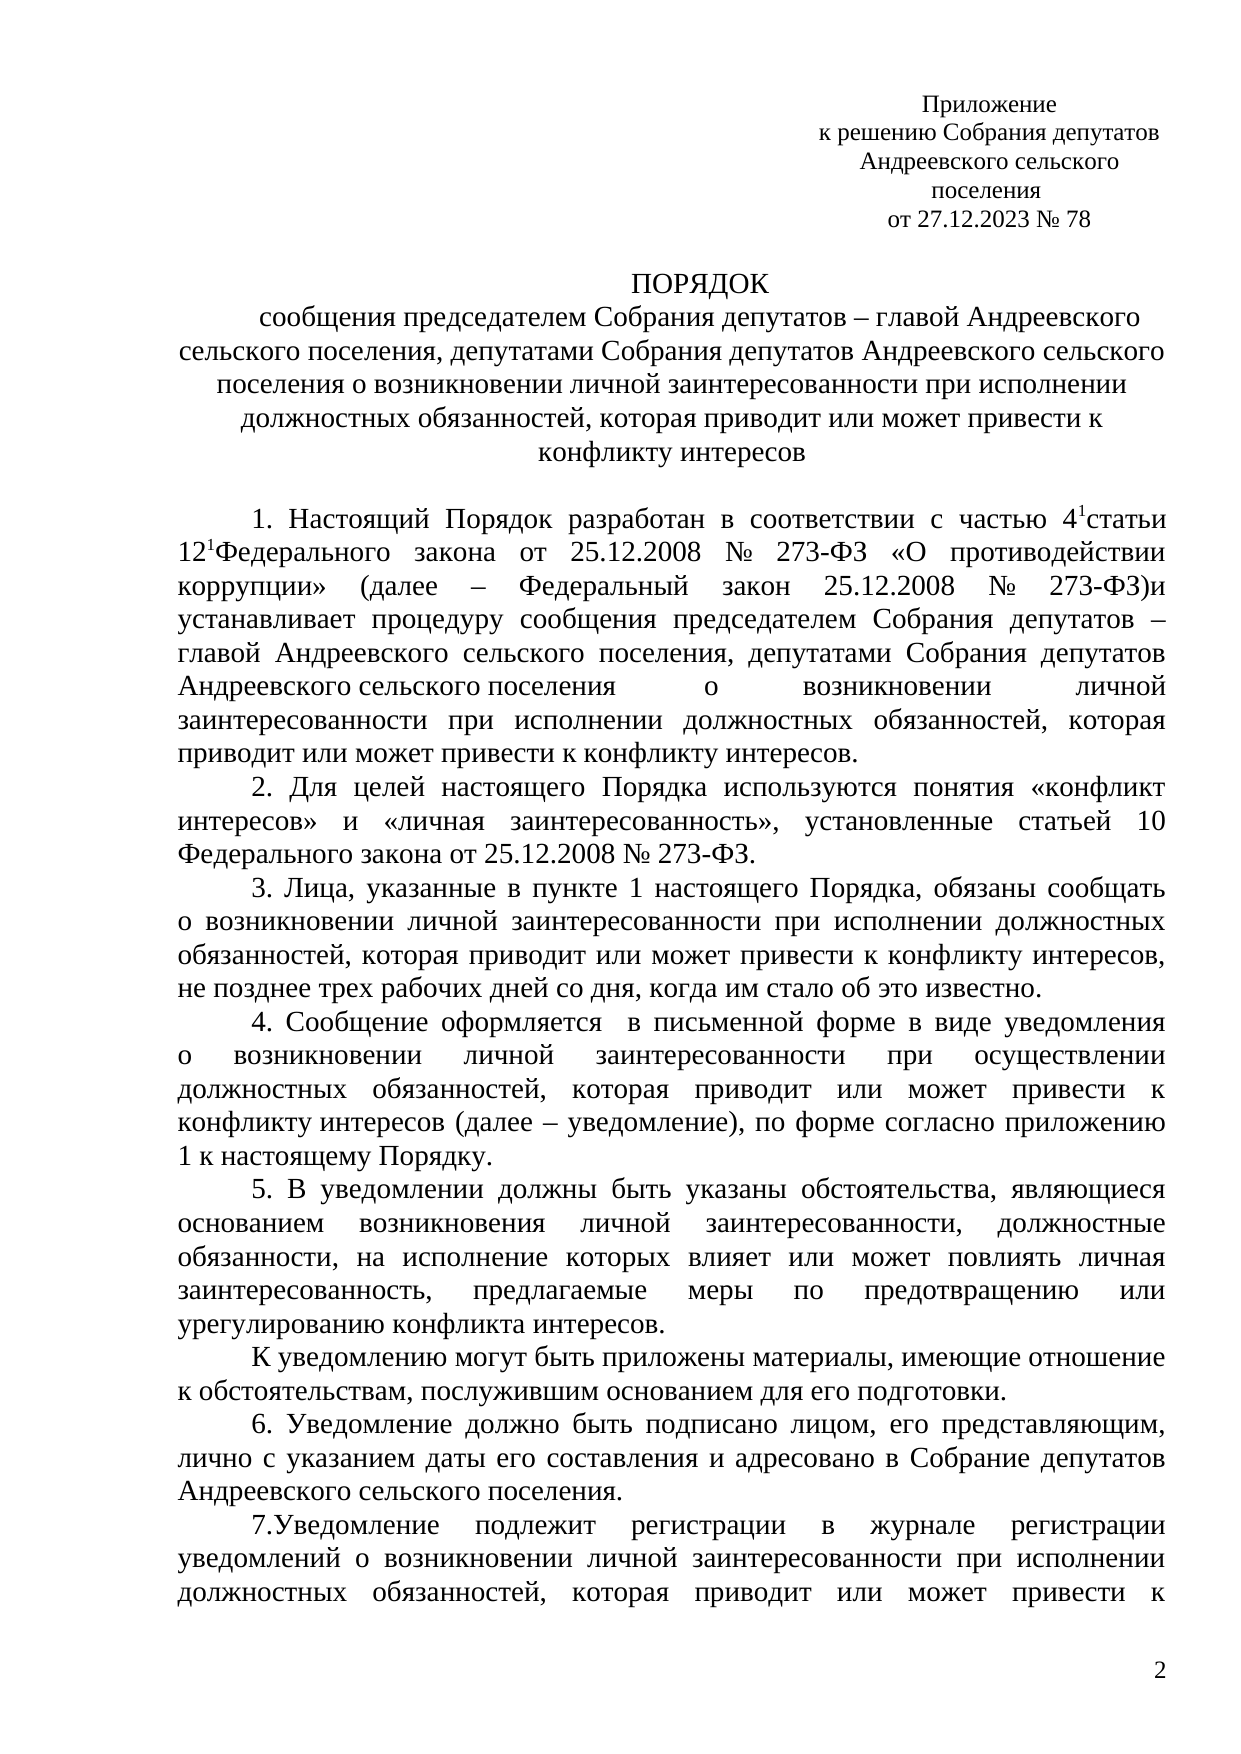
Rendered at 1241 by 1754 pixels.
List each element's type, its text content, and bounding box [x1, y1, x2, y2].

text К уведомлению могут быть приложены материалы, имеющие отношение к обстоятельствам, послужившим основанием для его подготовки. [177, 1339, 1166, 1406]
text 2. Для целей настоящего Порядка используются понятия «конфликт интересов» и «личная заинтересованность», установленные статьей 10 Федерального закона от 25.12.2008 № 273-ФЗ. [177, 769, 1166, 870]
text 1. Настоящий Порядок разработан в соответствии с частью 41статьи 121Федерального закона от 25.12.2008 № 273-ФЗ «О противодействии коррупции» (далее – Федеральный закон 25.12.2008 № 273-ФЗ)и устанавливает процедуру сообщения председателем Собрания депутатов – главой Андреевского сельского поселения, депутатами Собрания депутатов Андреевского сельского поселения о возникновении личной заинтересованности при исполнении должностных обязанностей, которая приводит или может привести к конфликту интересов. [177, 501, 1166, 769]
text к решению Собрания депутатов Андреевского сельского поселения от 27.12.2023 № 78 [812, 117, 1166, 232]
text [177, 1507, 1166, 1608]
text Приложение [812, 89, 1166, 117]
text 6. Уведомление должно быть подписано лицом, его представляющим, лично с указанием даты его составления и адресовано в Собрание депутатов Андреевского сельского поселения. [177, 1406, 1166, 1507]
text 3. Лица, указанные в пункте 1 настоящего Порядка, обязаны сообщать о возникновении личной заинтересованности при исполнении должностных обязанностей, которая приводит или может привести к конфликту интересов, не позднее трех рабочих дней со дня, когда им стало об это известно. [177, 870, 1166, 1004]
text 4. Сообщение оформляется в письменной форме в виде уведомления о возникновении личной заинтересованности при осуществлении должностных обязанностей, которая приводит или может привести к конфликту интересов (далее – уведомление), по форме согласно приложению 1 к настоящему Порядку. [177, 1004, 1166, 1172]
text ПОРЯДОК [177, 266, 1166, 299]
text сообщения председателем Собрания депутатов – главой Андреевского сельского поселения, депутатами Собрания депутатов Андреевского сельского поселения о возникновении личной заинтересованности при исполнении должностных обязанностей, которая приводит или может привести к конфликту интересов [177, 299, 1166, 467]
text 5. В уведомлении должны быть указаны обстоятельства, являющиеся основанием возникновения личной заинтересованности, должностные обязанности, на исполнение которых влияет или может повлиять личная заинтересованность, предлагаемые меры по предотвращению или урегулированию конфликта интересов. [177, 1172, 1166, 1339]
